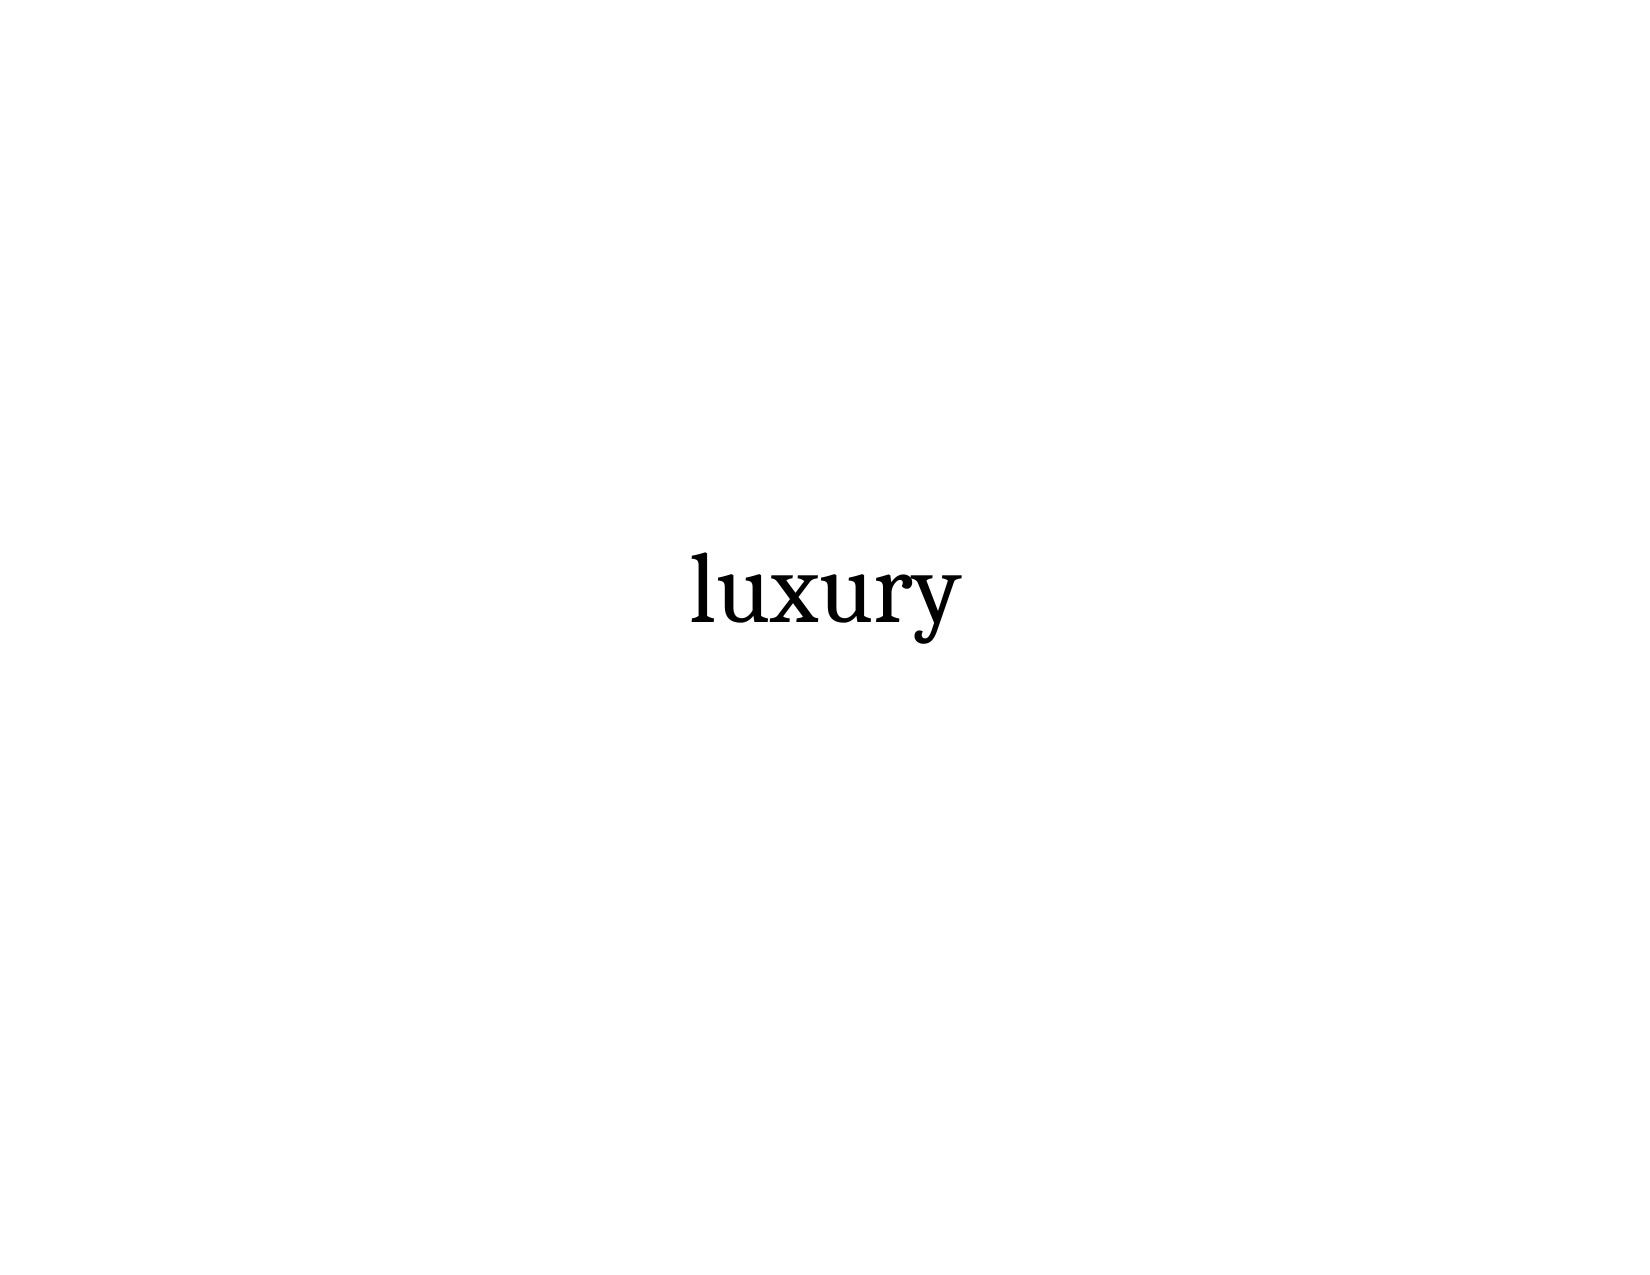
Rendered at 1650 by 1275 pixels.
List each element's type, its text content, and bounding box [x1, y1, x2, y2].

text luxury [150, 532, 1500, 647]
